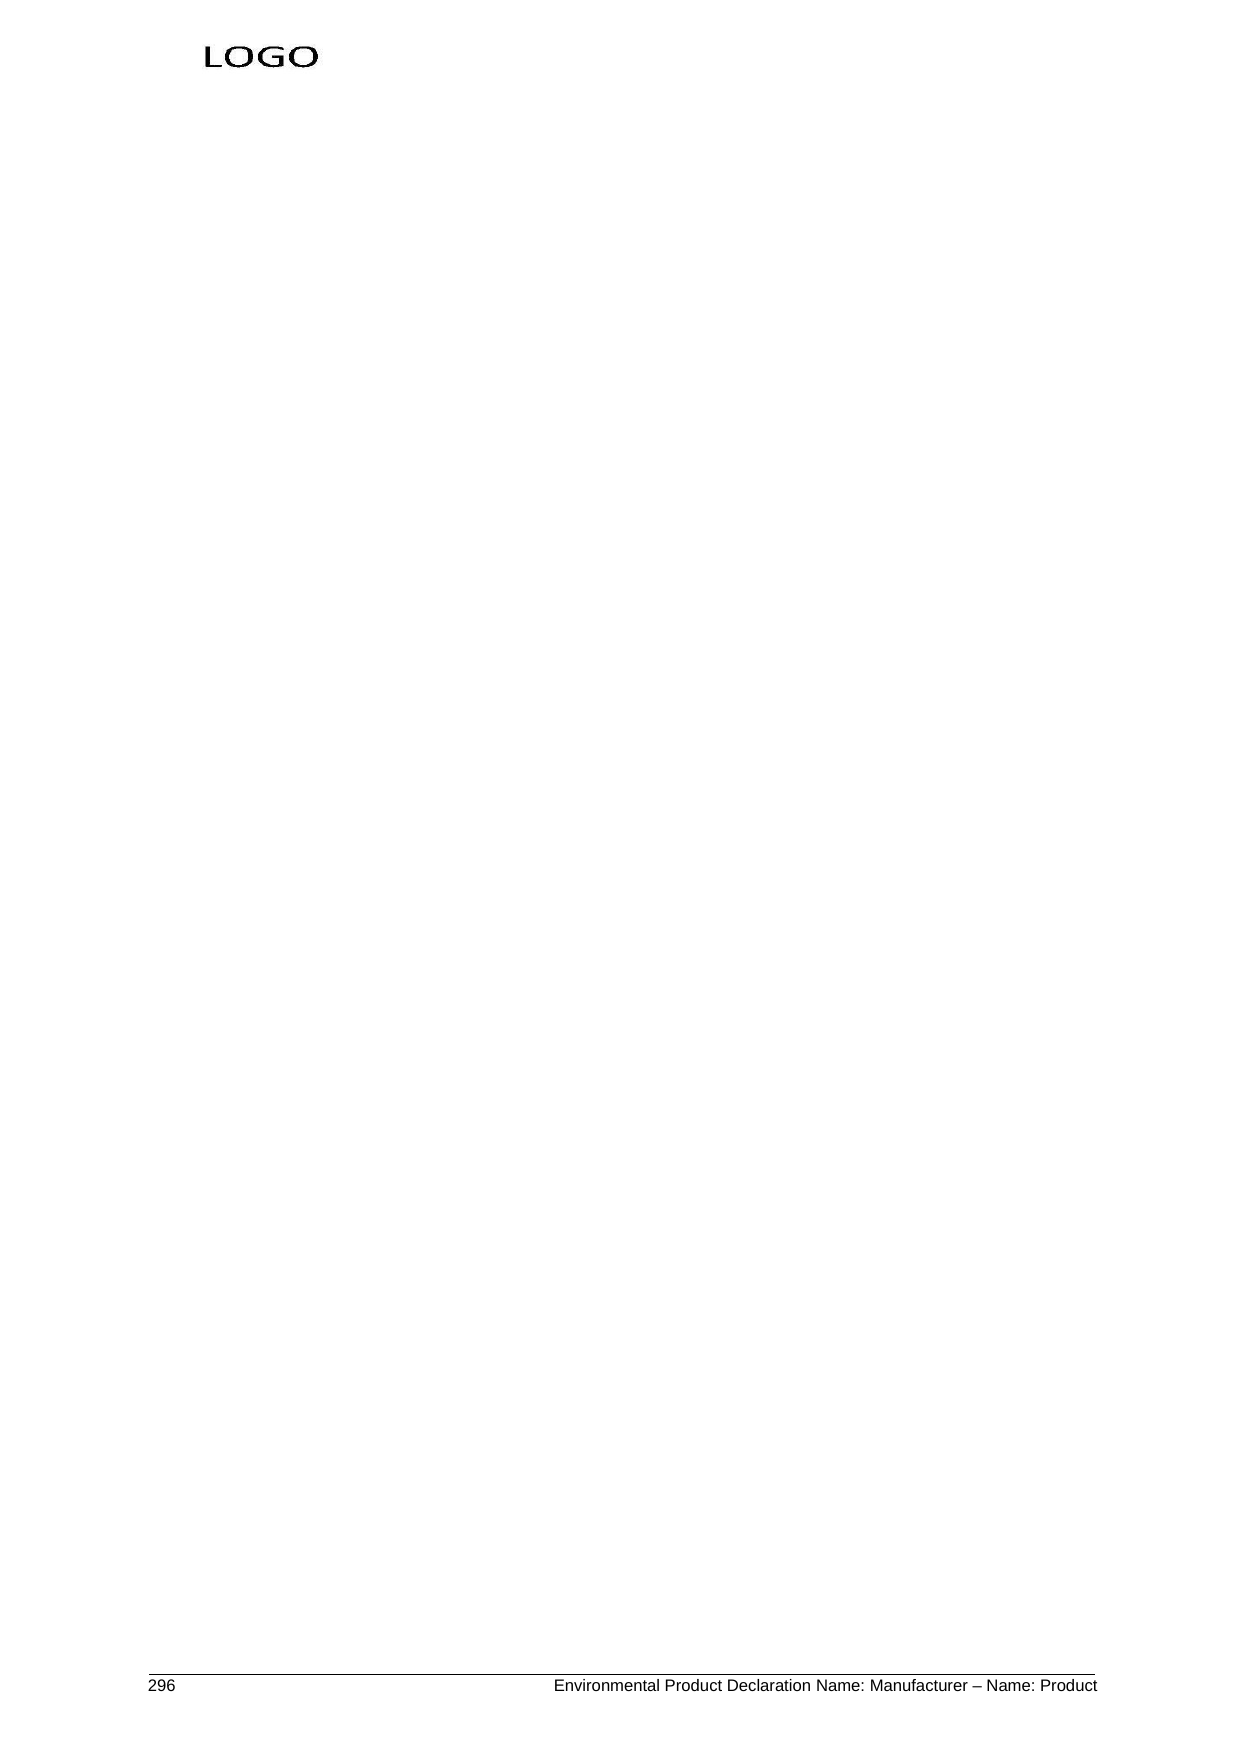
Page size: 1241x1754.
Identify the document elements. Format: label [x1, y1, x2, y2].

picture [148, 13, 623, 102]
